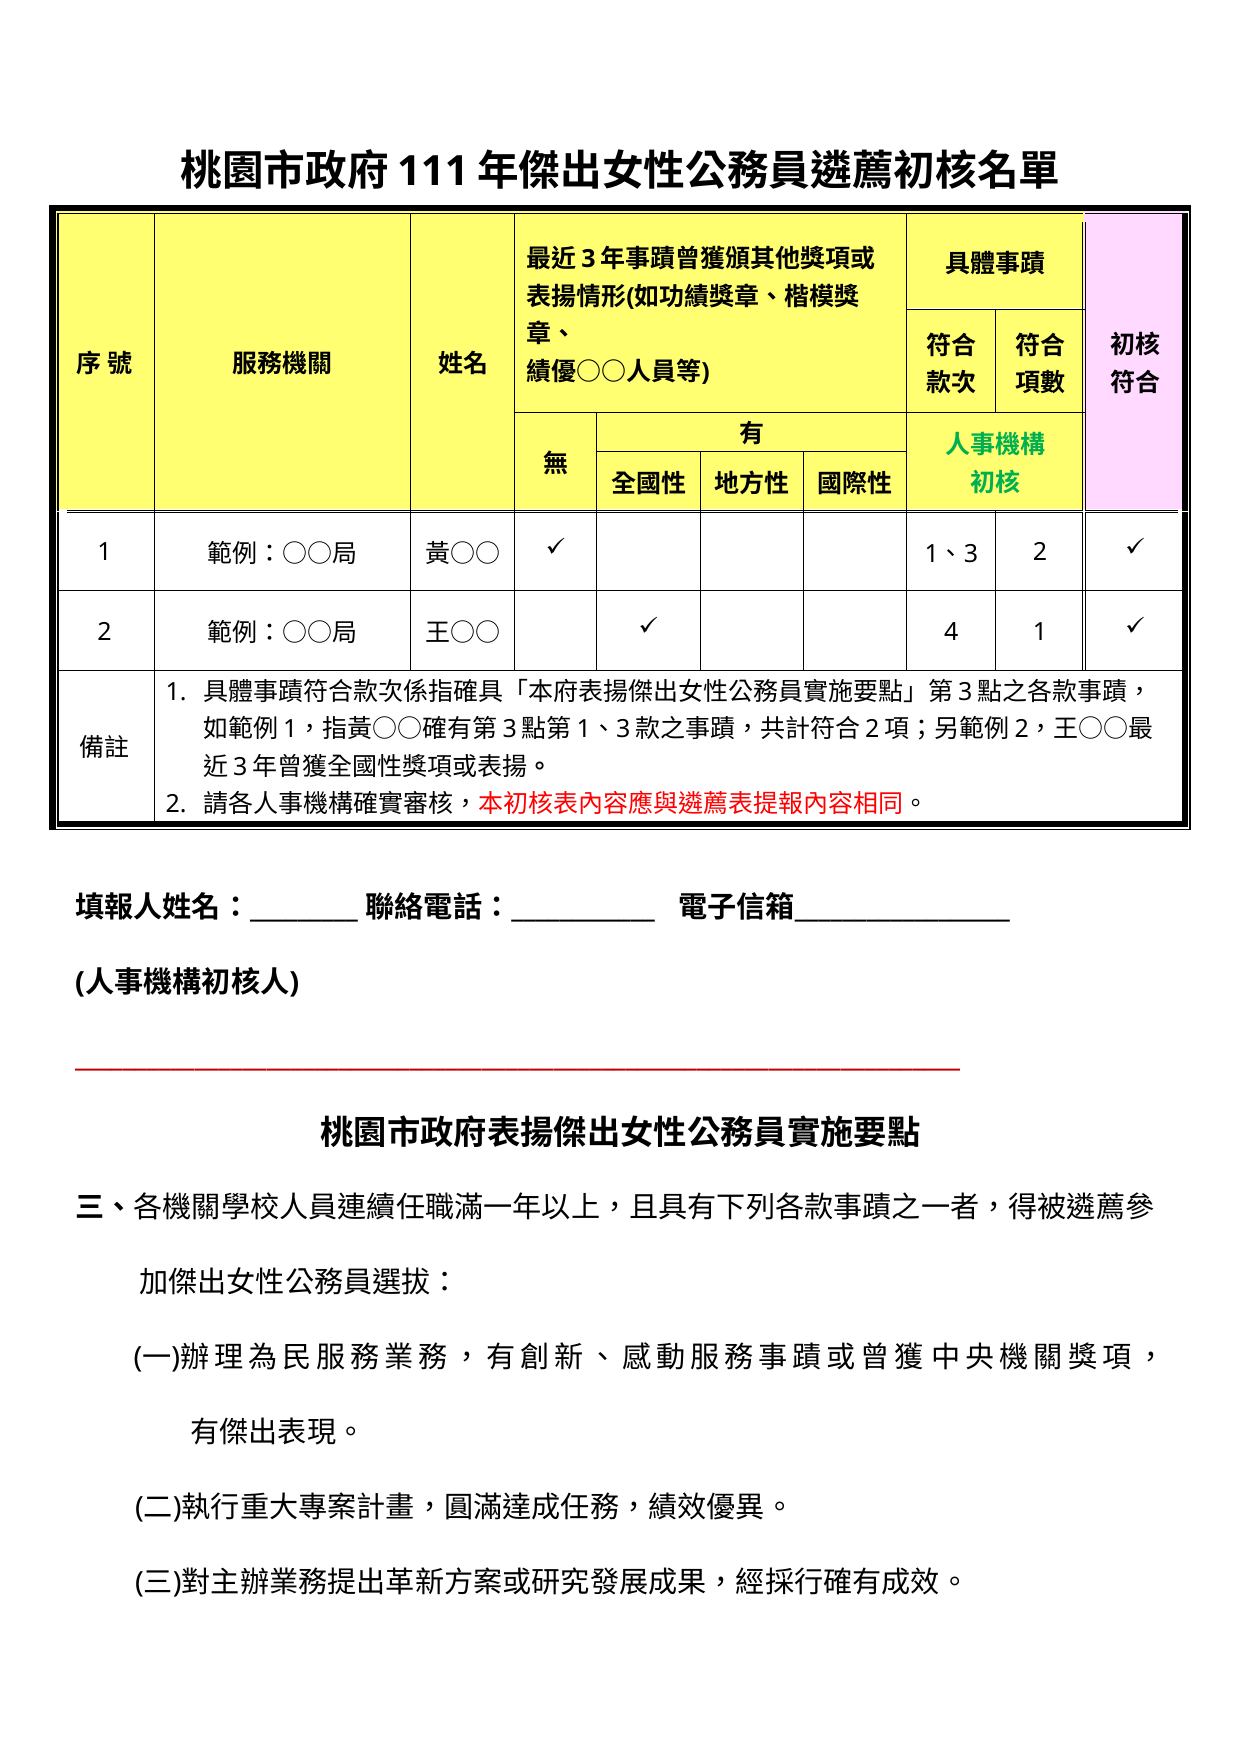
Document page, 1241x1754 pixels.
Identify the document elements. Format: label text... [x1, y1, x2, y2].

table_cell 無 [515, 413, 596, 509]
table_cell [701, 513, 803, 590]
table_cell 4 [907, 591, 995, 670]
table_cell 備註 [59, 671, 154, 821]
table_header 序 號 [59, 214, 154, 509]
table_cell [515, 591, 596, 670]
table_cell 1 [59, 510, 154, 590]
text 桃園市政府111年傑出女性公務員遴薦初核名單 [75, 130, 1165, 205]
table_cell 1、3 [907, 513, 995, 590]
list 有傑出表現。 [190, 1393, 1165, 1468]
table_header 初核 符合 [1084, 214, 1182, 509]
table_cell [597, 591, 700, 670]
table_cell 全國性 [597, 452, 700, 509]
text 桃園市政府表揚傑出女性公務員實施要點 [75, 1093, 1165, 1168]
text (人事機構初核人) [75, 943, 1165, 1018]
table_header 最近3年事蹟曾獲頒其他獎項或表揚情形(如功績獎章、楷模獎章、 績優○○人員等) [515, 214, 906, 412]
table_cell [804, 513, 906, 590]
text __________________________________________________________________________ [75, 1018, 1165, 1093]
text 填報人姓名：_________ 聯絡電話：____________ 電子信箱__________________ [75, 868, 1165, 943]
table_cell [1086, 591, 1182, 670]
table_cell [1086, 510, 1186, 590]
table_cell 符合 項數 [996, 310, 1082, 412]
table_cell [804, 591, 906, 670]
table_cell 範例：○○局 [155, 513, 410, 590]
table_header 姓名 [411, 214, 514, 509]
table_cell 具體事蹟符合款次係指確具「本府表揚傑出女性公務員實施要點」第3點之各款事蹟，如範例1，指黃○○確有第3點第1、3款之事蹟，共計符合2項；另範例2，王○○最近3年曾獲全國性獎項或表揚。 請各人事機構確實審核，本初核表內容應與遴薦表提報內容相同。 [155, 671, 1182, 821]
table_cell 有 [597, 413, 906, 451]
table_cell [597, 513, 700, 590]
table_cell 人事機構 初核 [907, 413, 1082, 509]
table_cell [701, 591, 803, 670]
list 辦理為民服務業務，有創新、感動服務事蹟或曾獲中央機關獎項， [125, 1318, 1165, 1393]
table_cell 2 [996, 513, 1082, 590]
text 加傑出女性公務員選拔： [139, 1243, 1165, 1318]
table_cell 符合 款次 [907, 310, 995, 412]
table_cell 2 [59, 591, 154, 670]
table_cell 國際性 [804, 452, 906, 509]
table_header 具體事蹟 [907, 211, 1084, 308]
list 對主辦業務提出革新方案或研究發展成果，經採行確有成效。 [125, 1543, 1165, 1618]
table_cell 王○○ [411, 591, 514, 670]
table_cell 1 [996, 591, 1082, 670]
table_cell 範例：○○局 [155, 591, 410, 670]
list 執行重大專案計畫，圓滿達成任務，績效優異。 [125, 1468, 1165, 1543]
table_cell [515, 513, 596, 590]
table_cell 黃○○ [411, 513, 514, 590]
text 三、各機關學校人員連續任職滿一年以上，且具有下列各款事蹟之一者，得被遴薦參 [75, 1168, 1165, 1243]
table_cell 地方性 [701, 452, 803, 509]
table_header 服務機關 [155, 214, 410, 509]
